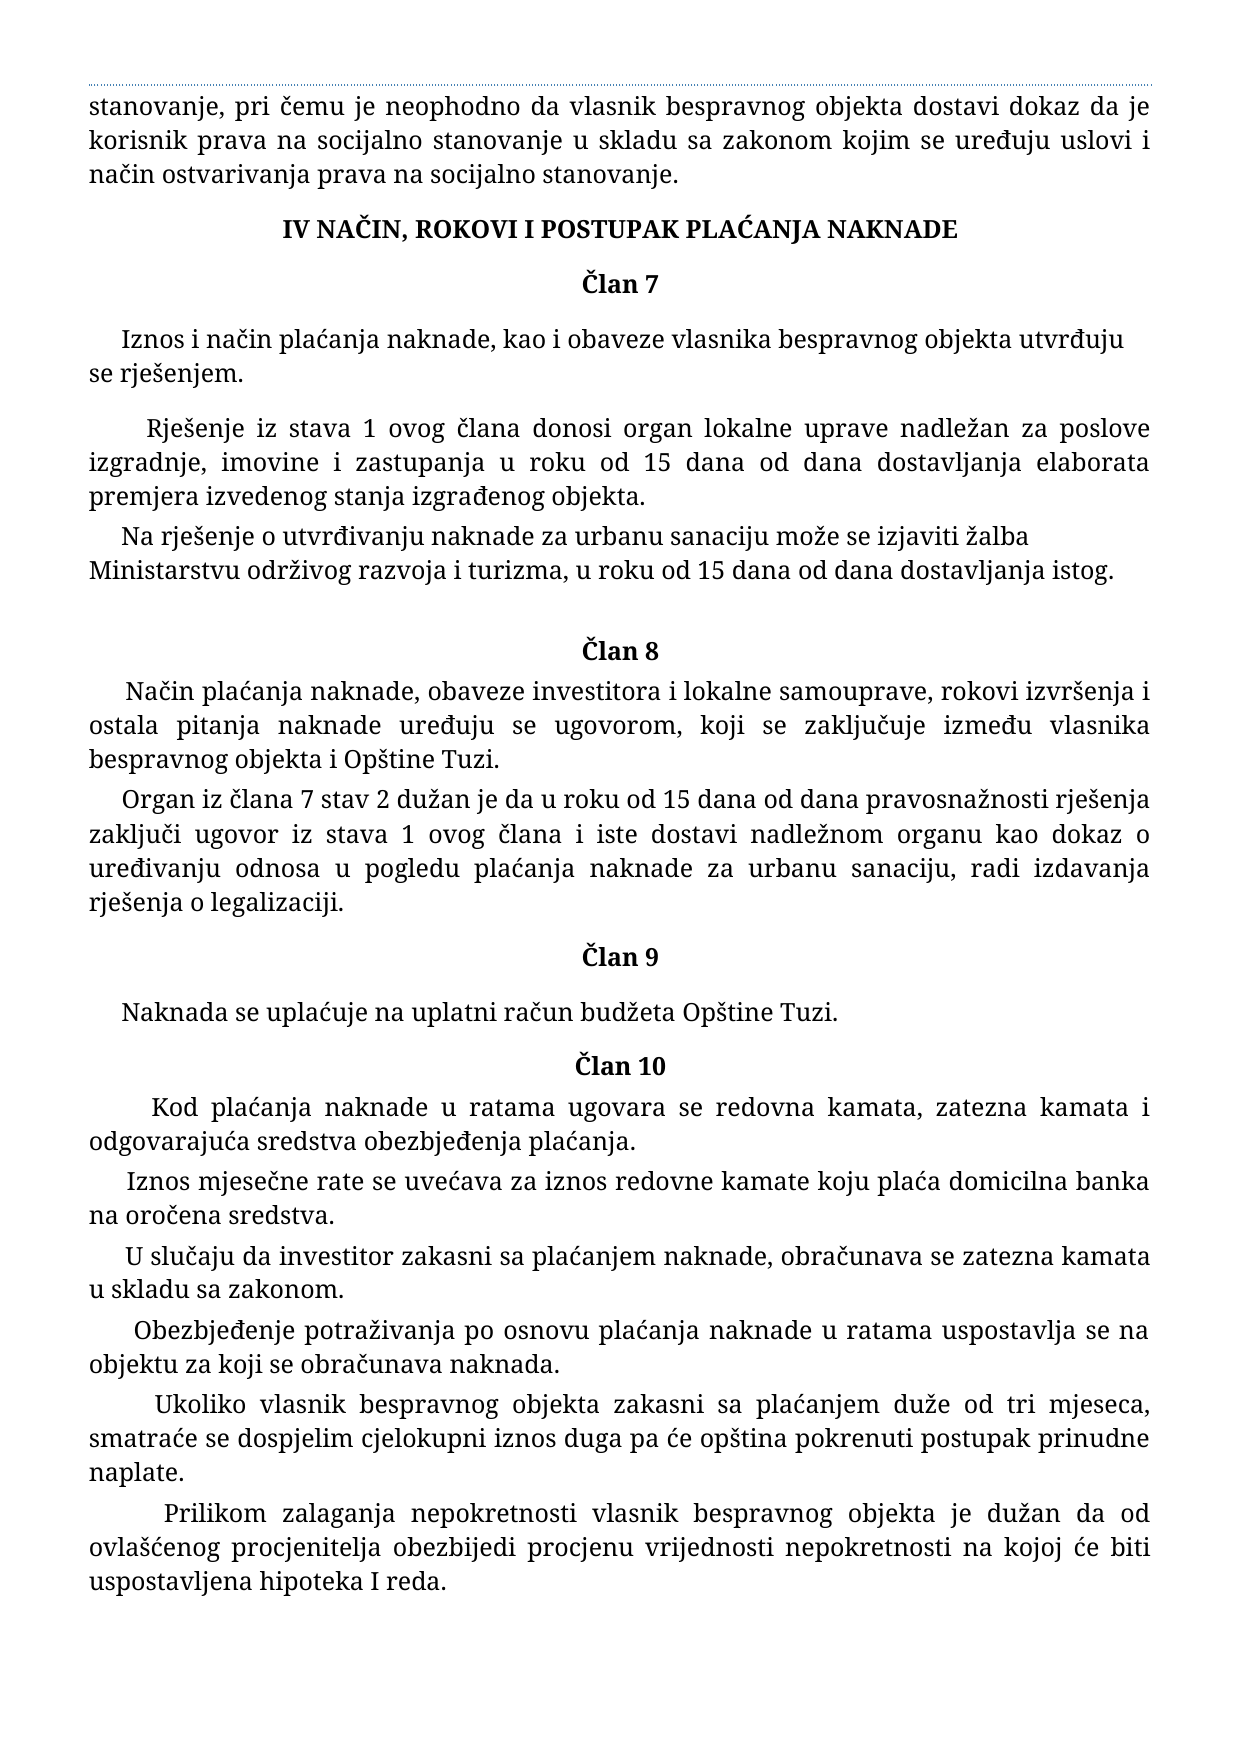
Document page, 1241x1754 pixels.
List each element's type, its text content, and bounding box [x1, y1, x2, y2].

text Član 8 [88, 633, 1152, 667]
text Član 9 [88, 939, 1152, 973]
text Rješenje iz stava 1 ovog člana donosi organ lokalne uprave nadležan za poslove izgradnje, imovine i zastupanja u roku od 15 dana od dana dostavljanja elaborata premjera izvedenog stanja izgrađenog objekta. [88, 410, 1152, 512]
text Član 7 [88, 266, 1152, 301]
text Na rješenje o utvrđivanju naknade za urbanu sanaciju može se izjaviti žalba Ministarstvu održivog razvoja i turizma, u roku od 15 dana od dana dostavljanja istog. [88, 519, 1152, 587]
text Iznos i način plaćanja naknade, kao i obaveze vlasnika bespravnog objekta utvrđuju se rješenjem. [88, 321, 1152, 389]
text Kod plaćanja naknade u ratama ugovara se redovna kamata, zatezna kamata i odgovarajuća sredstva obezbjeđenja plaćanja. [88, 1089, 1152, 1157]
text IV NAČIN, ROKOVI I POSTUPAK PLAĆANJA NAKNADE [88, 212, 1152, 246]
text Prilikom zalaganja nepokretnosti vlasnik bespravnog objekta je dužan da od ovlašćenog procjenitelja obezbijedi procjenu vrijednosti nepokretnosti na kojoj će biti uspostavljena hipoteka I reda. [88, 1495, 1152, 1597]
text U slučaju da investitor zakasni sa plaćanjem naknade, obračunava se zatezna kamata u skladu sa zakonom. [88, 1238, 1152, 1306]
text Član 10 [88, 1049, 1152, 1083]
text Iznos mjesečne rate se uvećava za iznos redovne kamate koju plaća domicilna banka na oročena sredstva. [88, 1164, 1152, 1232]
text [88, 88, 1152, 191]
text Organ iz člana 7 stav 2 dužan je da u roku od 15 dana od dana pravosnažnosti rješenja zaključi ugovor iz stava 1 ovog člana i iste dostavi nadležnom organu kao dokaz o uređivanju odnosa u pogledu plaćanja naknade za urbanu sanaciju, radi izdavanja rješenja o legalizaciji. [88, 782, 1152, 918]
text Način plaćanja naknade, obaveze investitora i lokalne samouprave, rokovi izvršenja i ostala pitanja naknade uređuju se ugovorom, koji se zaključuje između vlasnika bespravnog objekta i Opštine Tuzi. [88, 674, 1152, 776]
text Obezbjeđenje potraživanja po osnovu plaćanja naknade u ratama uspostavlja se na objektu za koji se obračunava naknada. [88, 1312, 1152, 1381]
text Ukoliko vlasnik bespravnog objekta zakasni sa plaćanjem duže od tri mjeseca, smatraće se dospjelim cjelokupni iznos duga pa će opština pokrenuti postupak prinudne naplate. [88, 1387, 1152, 1489]
text Naknada se uplaćuje na uplatni račun budžeta Opštine Tuzi. [88, 994, 1152, 1028]
